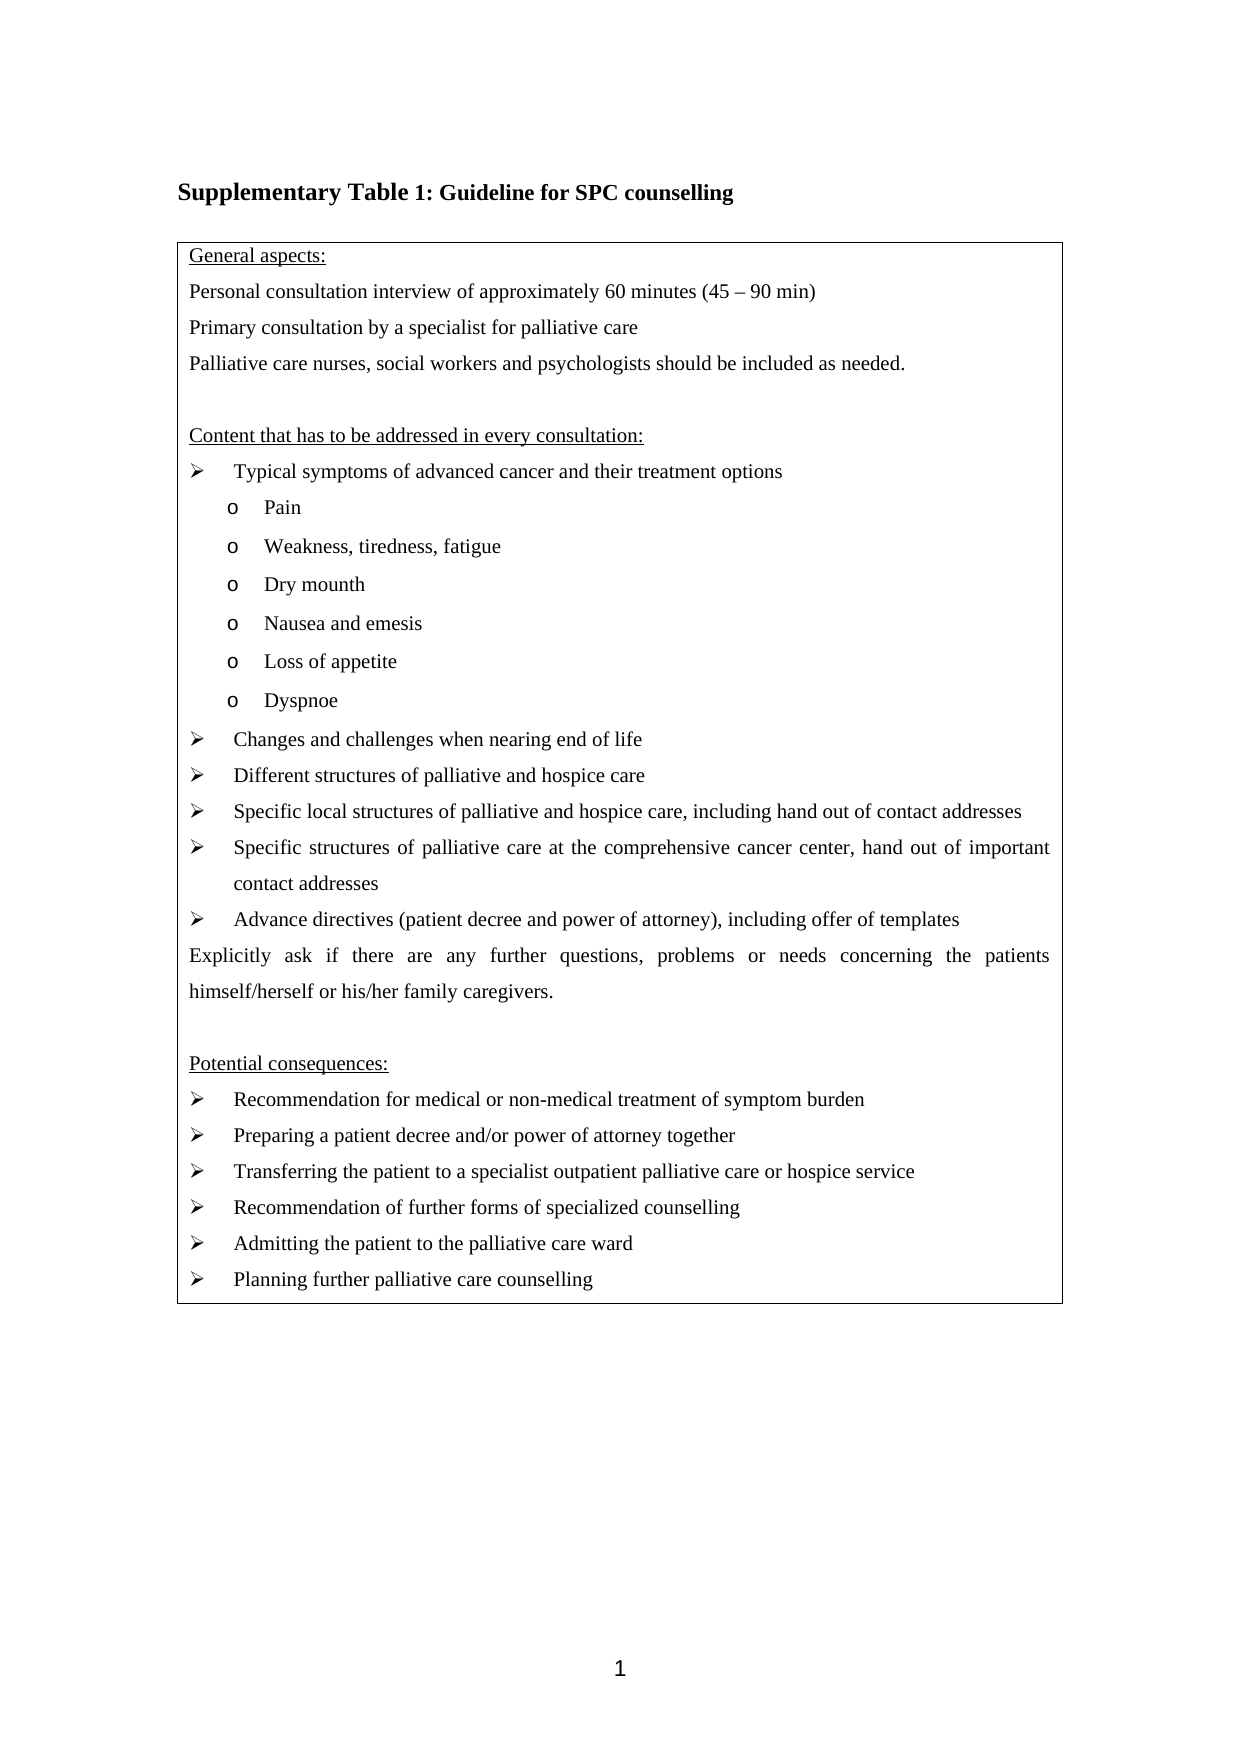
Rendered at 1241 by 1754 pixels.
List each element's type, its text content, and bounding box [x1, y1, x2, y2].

text Supplementary Table 1: Guideline for SPC counselling [177, 177, 1063, 206]
table_header General aspects: Personal consultation interview of approximately 60 minutes (45 – 90 min) Primary consultation by a specialist for palliative care Palliative care nurses, social workers and psychologists should be included as needed. Content that has to be addressed in every consultation: Typical symptoms of advanced cancer and their treatment options Pain Weakness, tiredness, fatigue Dry mounth Nausea and emesis Loss of appetite Dyspnoe Changes and challenges when nearing end of life Different structures of palliative and hospice care Specific local structures of palliative and hospice care, including hand out of contact addresses Specific structures of palliative care at the comprehensive cancer center, hand out of important contact addresses Advance directives (patient decree and power of attorney), including offer of templates Explicitly ask if there are any further questions, problems or needs concerning the patients himself/herself or his/her family caregivers. Potential consequences: Recommendation for medical or non-medical treatment of symptom burden Preparing a patient decree and/or power of attorney together Transferring the patient to a specialist outpatient palliative care or hospice service Recommendation of further forms of specialized counselling Admitting the patient to the palliative care ward Planning further palliative care counselling [178, 243, 1062, 1303]
